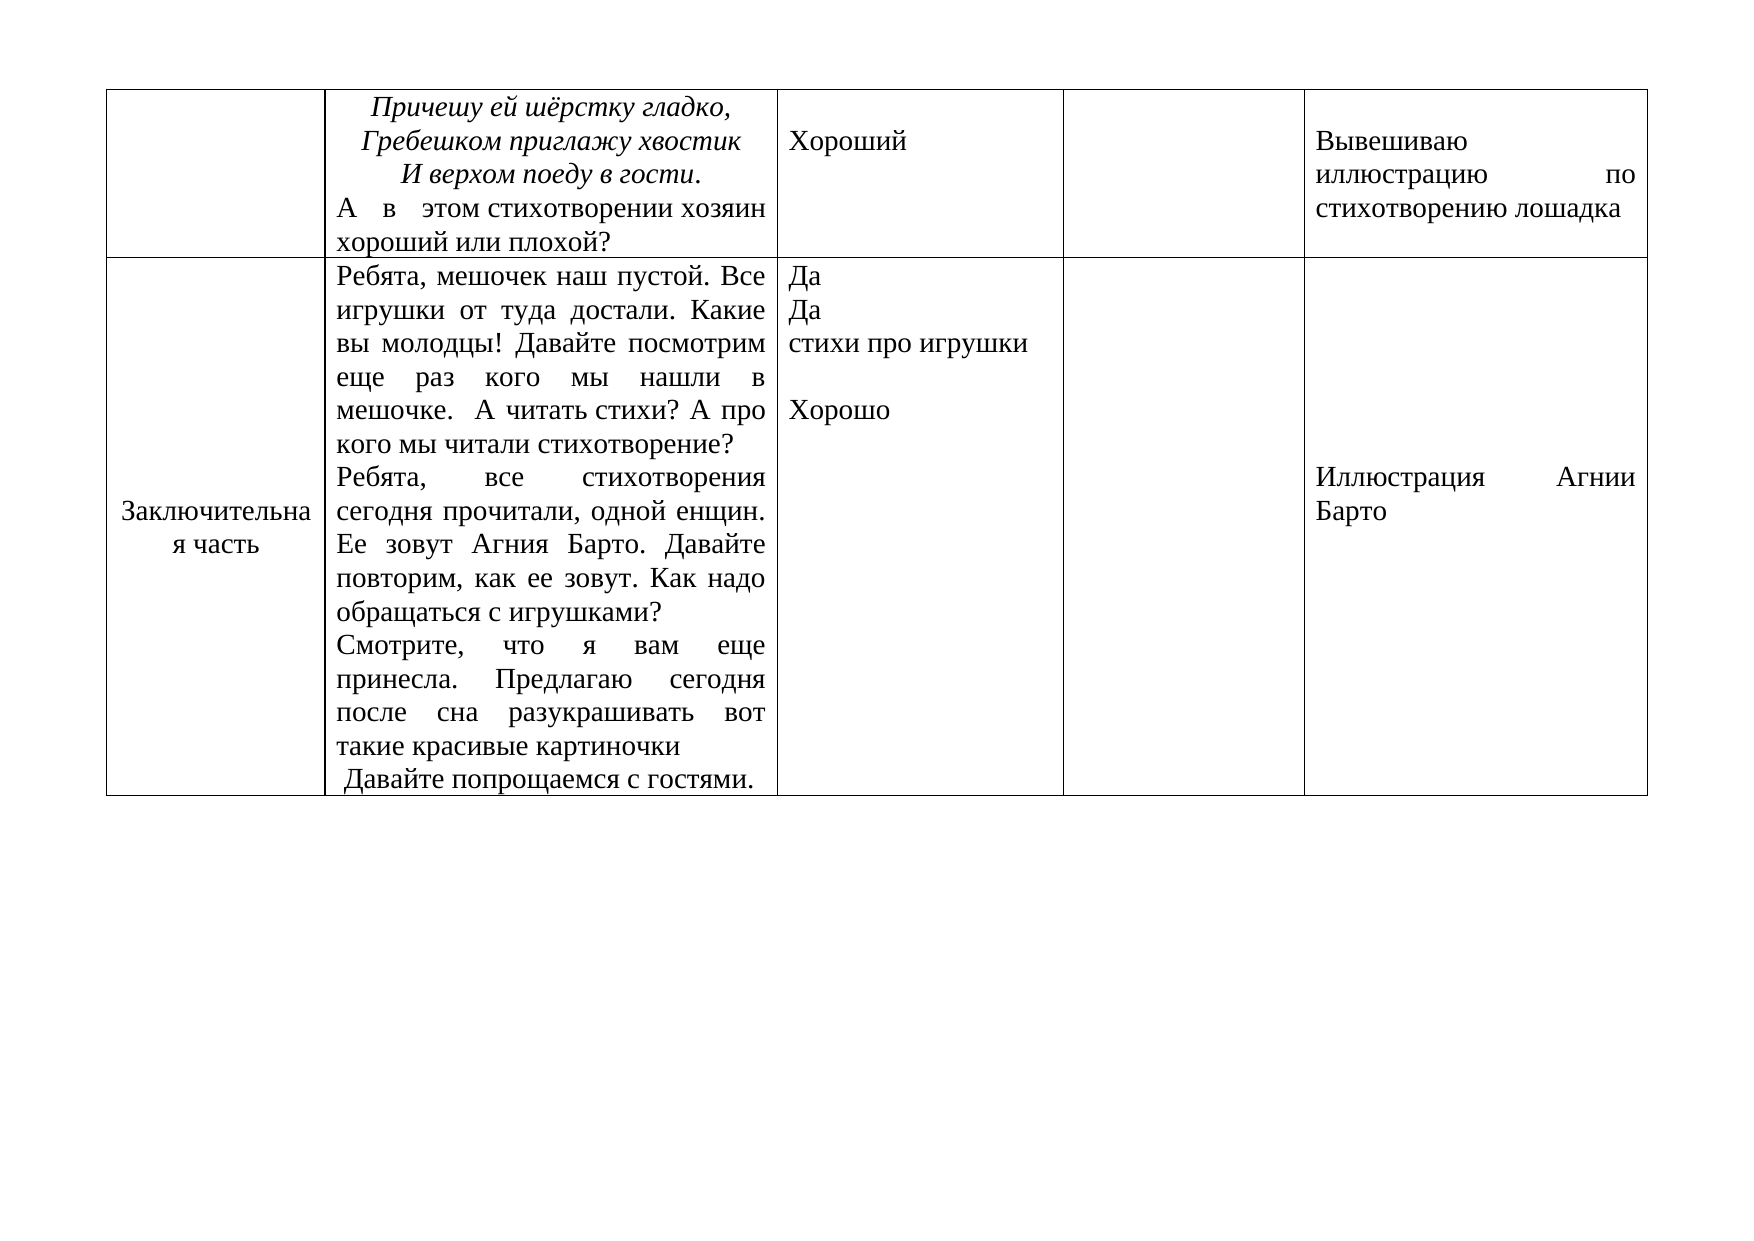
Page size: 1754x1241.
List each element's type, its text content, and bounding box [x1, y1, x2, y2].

table_cell [1064, 258, 1304, 795]
table_cell Заключительная часть [107, 258, 324, 795]
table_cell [778, 90, 1063, 257]
table_cell Иллюстрация Агнии Барто [1305, 258, 1647, 795]
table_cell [107, 90, 324, 257]
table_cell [1305, 90, 1647, 257]
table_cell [326, 90, 777, 257]
table_cell Ребята, мешочек наш пустой. Все игрушки от туда достали. Какие вы молодцы! Давайте посмотрим еще раз кого мы нашли в мешочке. А читать стихи? А про кого мы читали стихотворение? Ребята, все стихотворения сегодня прочитали, одной енщин. Ее зовут Агния Барто. Давайте повторим, как ее зовут. Как надо обращаться с игрушками? Смотрите, что я вам еще принесла. Предлагаю сегодня после сна разукрашивать вот такие красивые картиночки Давайте попрощаемся с гостями. [326, 258, 777, 795]
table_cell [1064, 90, 1304, 257]
table_cell Да Да стихи про игрушки Хорошо [778, 258, 1063, 795]
